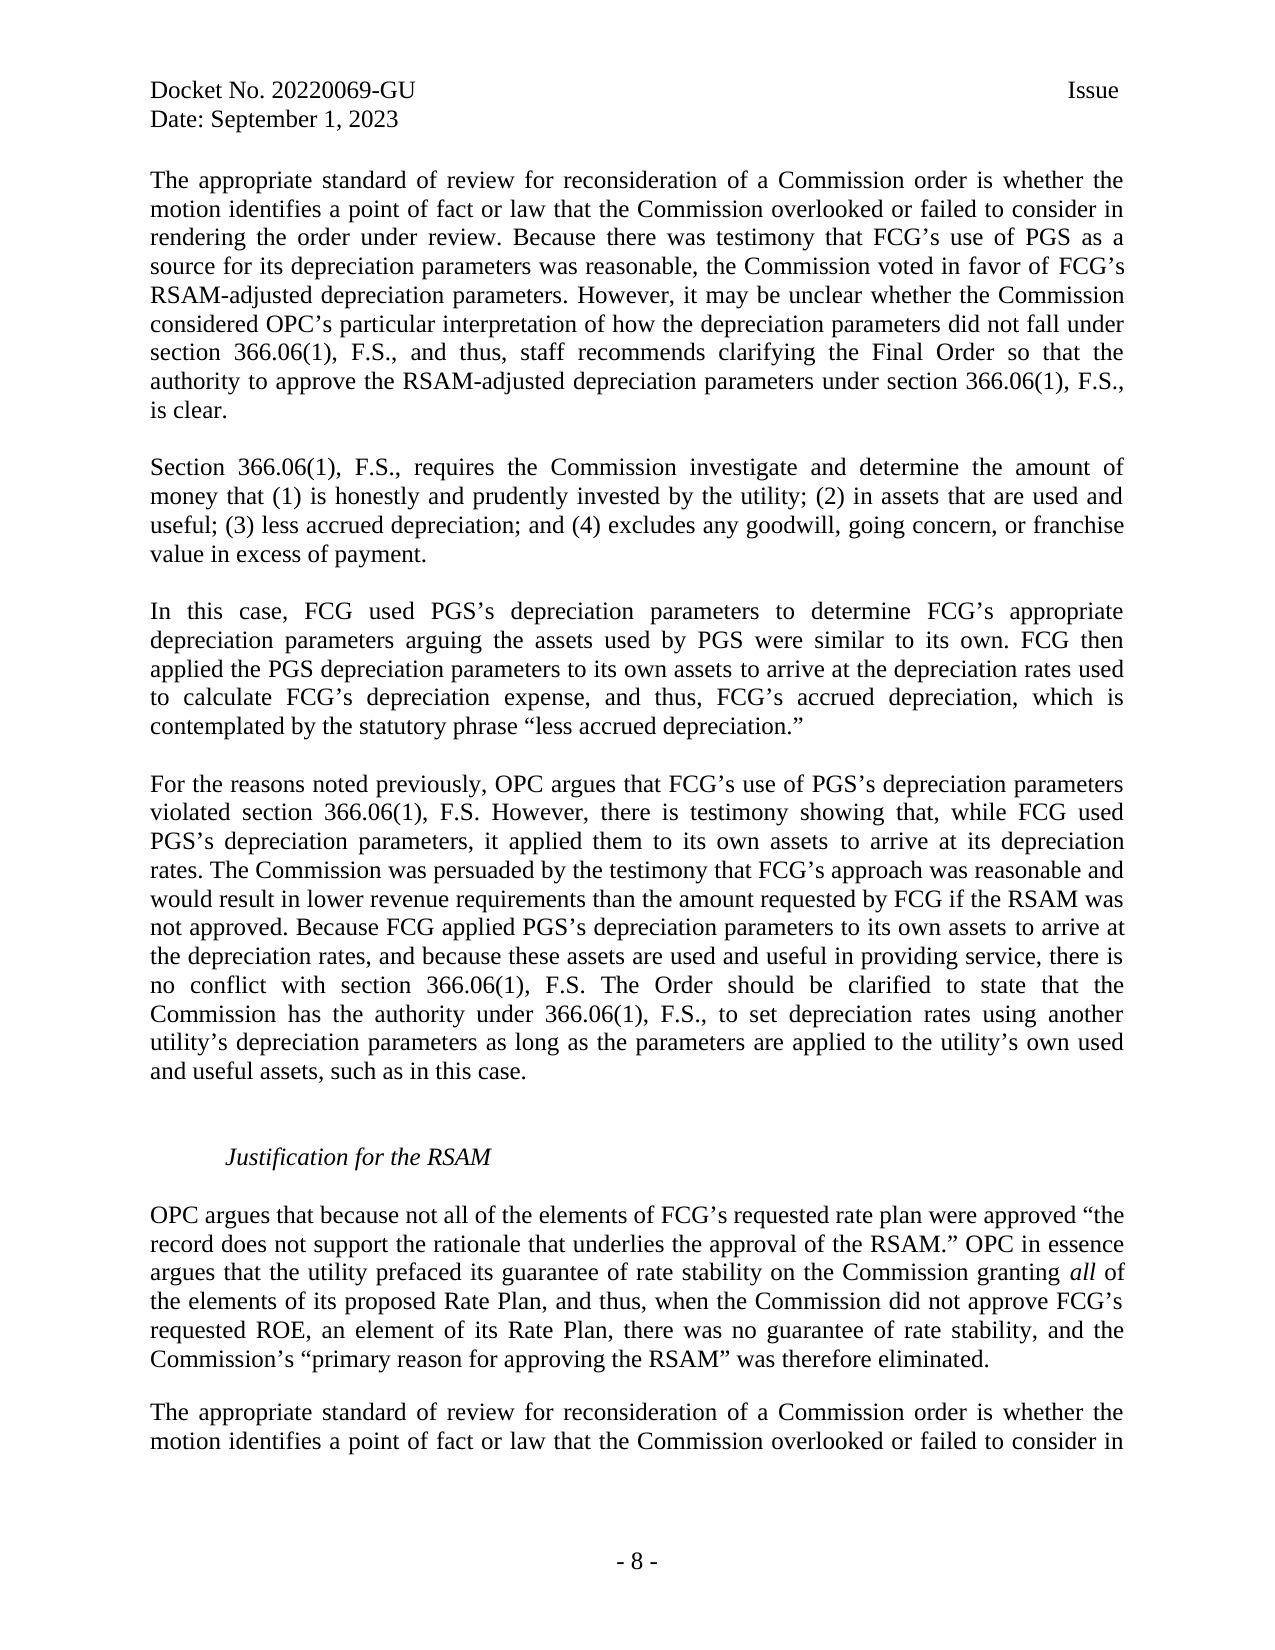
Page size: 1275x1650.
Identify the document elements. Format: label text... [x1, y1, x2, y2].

text The appropriate standard of review for reconsideration of a Commission order is whether the motion identifies a point of fact or law that the Commission overlooked or failed to consider in rendering the order under review. Because there was testimony that FCG’s use of PGS as a source for its depreciation parameters was reasonable, the Commission voted in favor of FCG’s RSAM-adjusted depreciation parameters. However, it may be unclear whether the Commission considered OPC’s particular interpretation of how the depreciation parameters did not fall under section 366.06(1), F.S., and thus, staff recommends clarifying the Final Order so that the authority to approve the RSAM-adjusted depreciation parameters under section 366.06(1), F.S., is clear. [150, 165, 1125, 424]
text Justification for the RSAM [150, 1142, 1125, 1171]
text In this case, FCG used PGS’s depreciation parameters to determine FCG’s appropriate depreciation parameters arguing the assets used by PGS were similar to its own. FCG then applied the PGS depreciation parameters to its own assets to arrive at the depreciation rates used to calculate FCG’s depreciation expense, and thus, FCG’s accrued depreciation, which is contemplated by the statutory phrase “less accrued depreciation.” [150, 596, 1125, 740]
text For the reasons noted previously, OPC argues that FCG’s use of PGS’s depreciation parameters violated section 366.06(1), F.S. However, there is testimony showing that, while FCG used PGS’s depreciation parameters, it applied them to its own assets to arrive at its depreciation rates. The Commission was persuaded by the testimony that FCG’s approach was reasonable and would result in lower revenue requirements than the amount requested by FCG if the RSAM was not approved. Because FCG applied PGS’s depreciation parameters to its own assets to arrive at the depreciation rates, and because these assets are used and useful in providing service, there is no conflict with section 366.06(1), F.S. The Order should be clarified to state that the Commission has the authority under 366.06(1), F.S., to set depreciation rates using another utility’s depreciation parameters as long as the parameters are applied to the utility’s own used and useful assets, such as in this case. [150, 769, 1125, 1085]
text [150, 1397, 1125, 1455]
text OPC argues that because not all of the elements of FCG’s requested rate plan were approved “the record does not support the rationale that underlies the approval of the RSAM.” OPC in essence argues that the utility prefaced its guarantee of rate stability on the Commission granting all of the elements of its proposed Rate Plan, and thus, when the Commission did not approve FCG’s requested ROE, an element of its Rate Plan, there was no guarantee of rate stability, and the Commission’s “primary reason for approving the RSAM” was therefore eliminated. [150, 1200, 1125, 1372]
text Section 366.06(1), F.S., requires the Commission investigate and determine the amount of money that (1) is honestly and prudently invested by the utility; (2) in assets that are used and useful; (3) less accrued depreciation; and (4) excludes any goodwill, going concern, or franchise value in excess of payment. [150, 452, 1125, 567]
